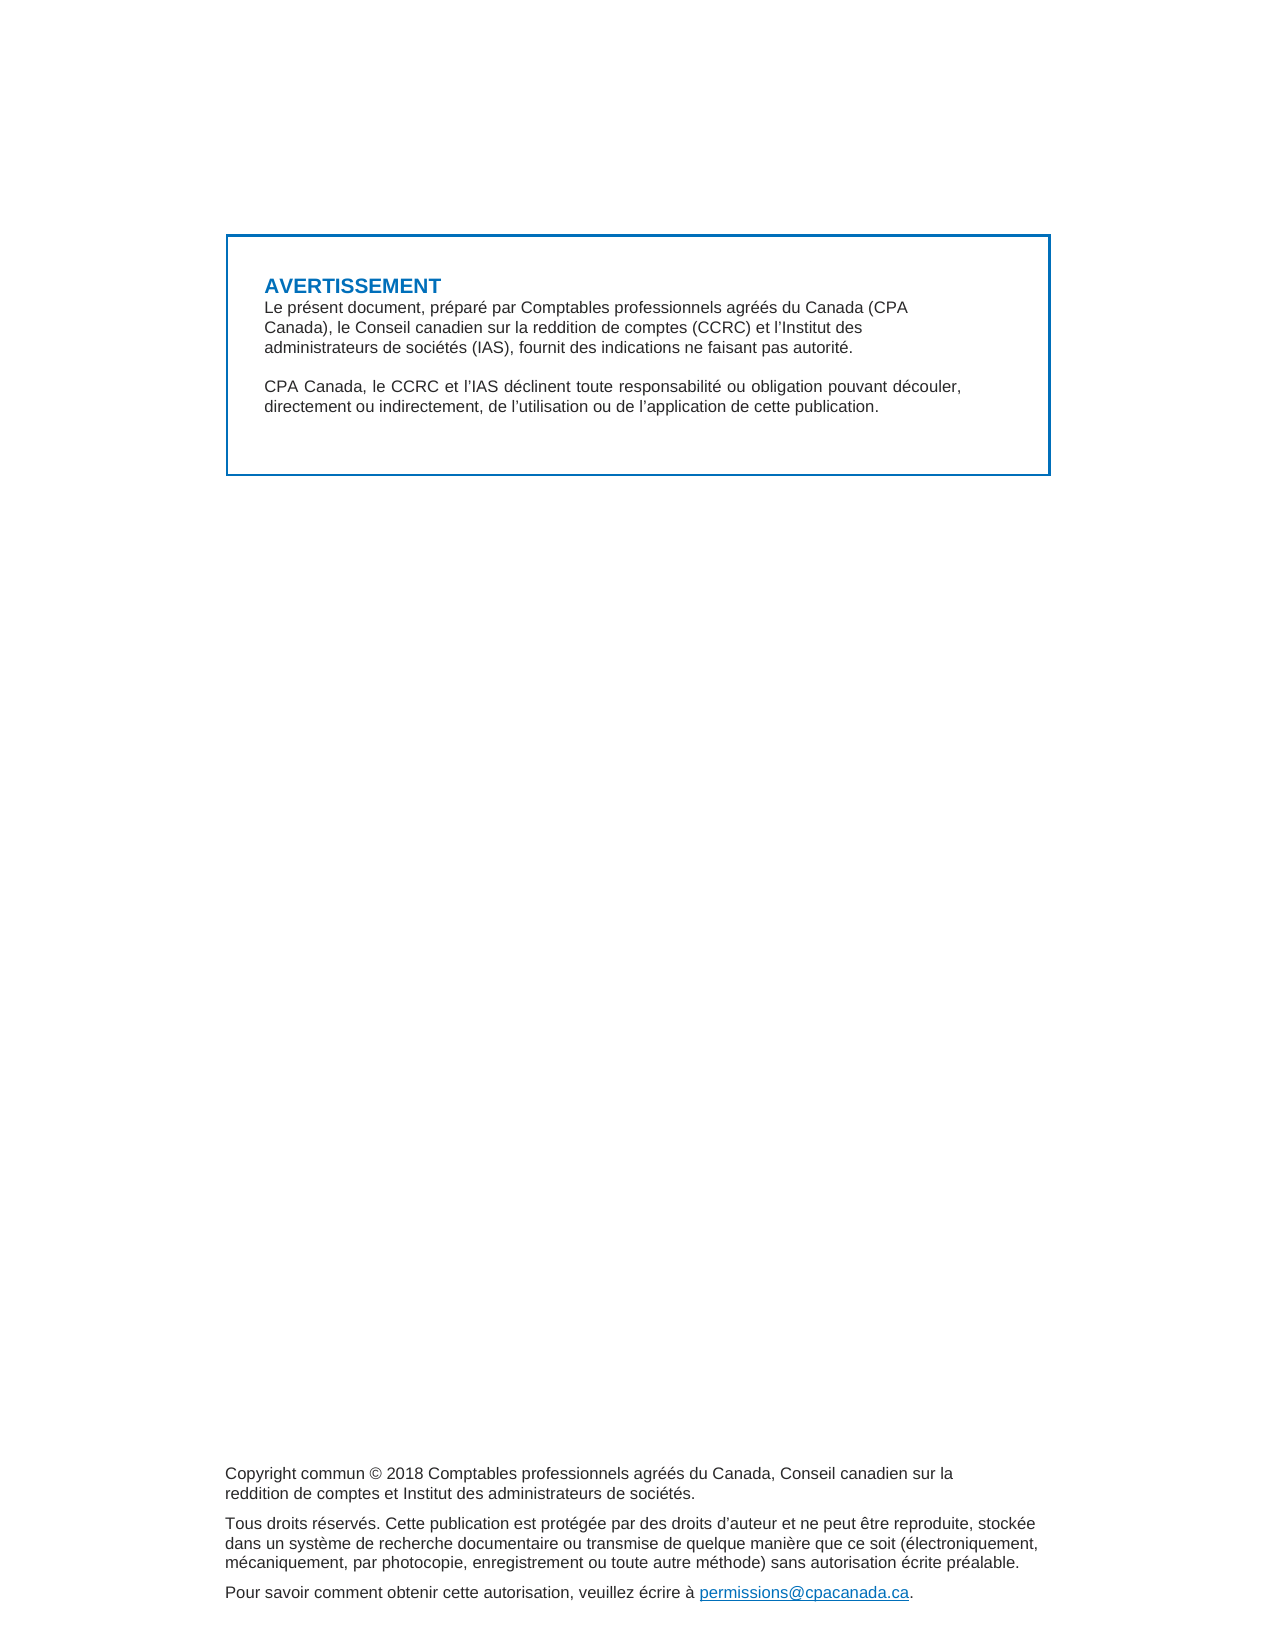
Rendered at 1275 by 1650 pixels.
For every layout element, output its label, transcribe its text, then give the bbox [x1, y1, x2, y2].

text Copyright commun © 2018 Comptables professionnels agréés du Canada, Conseil canadien sur la reddition de comptes et Institut des administrateurs de sociétés. [225, 1464, 1004, 1503]
text Tous droits réservés. Cette publication est protégée par des droits d’auteur et ne peut être reproduite, stockée dans un système de recherche documentaire ou transmise de quelque manière que ce soit (électroniquement, mécaniquement, par photocopie, enregistrement ou toute autre méthode) sans autorisation écrite préalable. [225, 1514, 1056, 1572]
text Pour savoir comment obtenir cette autorisation, veuillez écrire à permissions@cpacanada.ca. [225, 1583, 1275, 1602]
